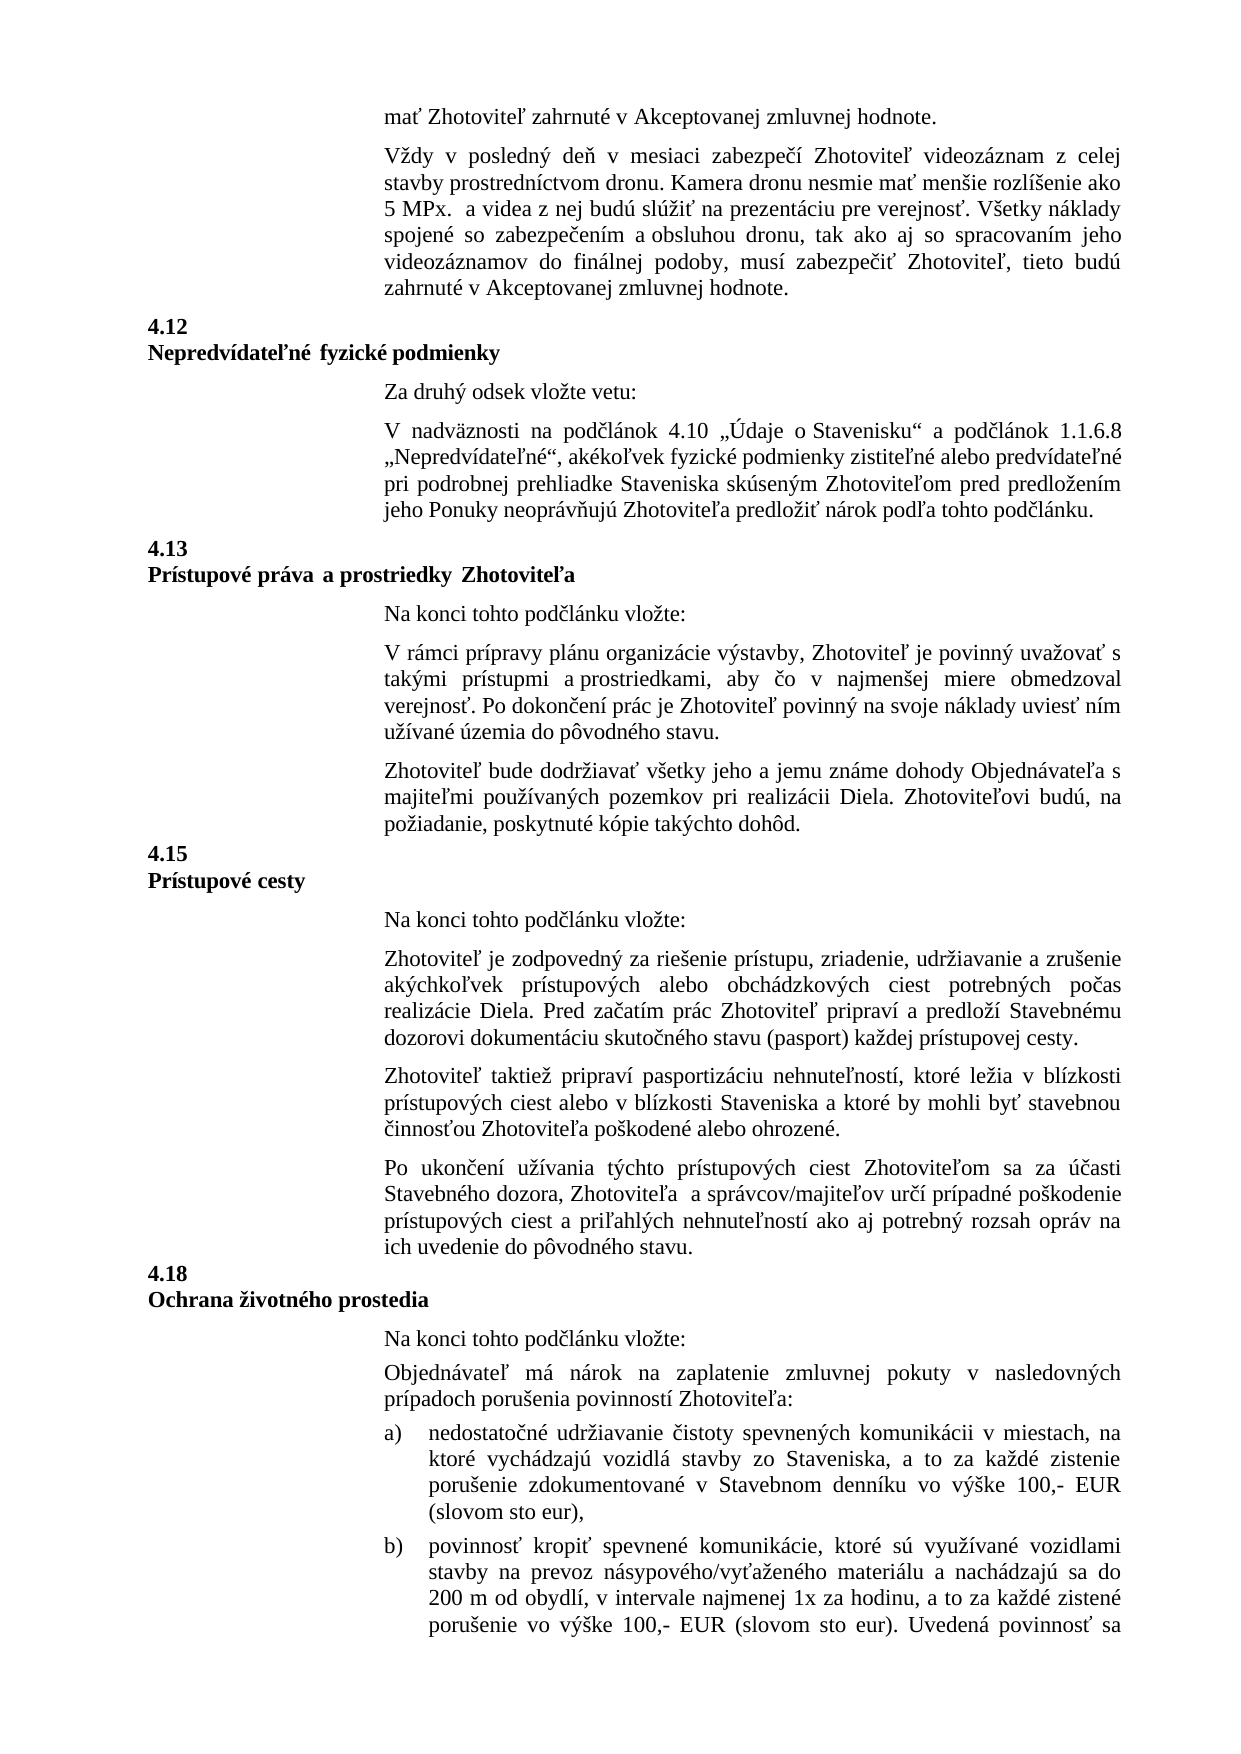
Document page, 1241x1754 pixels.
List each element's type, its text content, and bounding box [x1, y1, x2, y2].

text Po ukončení užívania týchto prístupových ciest Zhotoviteľom sa za účasti Stavebného dozora, Zhotoviteľa a správcov/majiteľov určí prípadné poškodenie prístupových ciest a priľahlých nehnuteľností ako aj potrebný rozsah opráv na ich uvedenie do pôvodného stavu. [384, 1154, 1122, 1259]
text Vždy v posledný deň v mesiaci zabezpečí Zhotoviteľ videozáznam z celej stavby prostredníctvom dronu. Kamera dronu nesmie mať menšie rozlíšenie ako 5 MPx. a videa z nej budú slúžiť na prezentáciu pre verejnosť. Všetky náklady spojené so zabezpečením a obsluhou dronu, tak ako aj so spracovaním jeho videozáznamov do finálnej podoby, musí zabezpečiť Zhotoviteľ, tieto budú zahrnuté v Akceptovanej zmluvnej hodnote. [384, 142, 1122, 300]
text Ochrana životného prostedia [148, 1286, 1122, 1312]
text Na konci tohto podčlánku vložte: [384, 1325, 1122, 1351]
text Nepredvídateľné fyzické podmienky [148, 339, 1122, 366]
text 4.18 [148, 1259, 1122, 1286]
text V nadväznosti na podčlánok 4.10 „Údaje o Stavenisku“ a podčlánok 1.1.6.8 „Nepredvídateľné“, akékoľvek fyzické podmienky zistiteľné alebo predvídateľné pri podrobnej prehliadke Staveniska skúseným Zhotoviteľom pred predložením jeho Ponuky neoprávňujú Zhotoviteľa predložiť nárok podľa tohto podčlánku. [384, 417, 1122, 522]
text Na konci tohto podčlánku vložte: [384, 600, 1122, 626]
text Za druhý odsek vložte vetu: [384, 378, 1122, 404]
text Na konci tohto podčlánku vložte: [384, 906, 1122, 932]
subtitle nedostatočné udržiavanie čistoty spevnených komunikácii v miestach, na ktoré vychádzajú vozidlá stavby zo Staveniska, a to za každé zistenie porušenie zdokumentované v Stavebnom denníku vo výške 100,- EUR (slovom sto eur), [384, 1419, 1122, 1524]
subtitle 4.13 [148, 535, 1122, 561]
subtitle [384, 1532, 1122, 1637]
subtitle 4.12 [148, 313, 1122, 339]
text Zhotoviteľ bude dodržiavať všetky jeho a jemu známe dohody Objednávateľa s majiteľmi používaných pozemkov pri realizácii Diela. Zhotoviteľovi budú, na požiadanie, poskytnuté kópie takýchto dohôd. [384, 757, 1122, 836]
text Zhotoviteľ je zodpovedný za riešenie prístupu, zriadenie, udržiavanie a zrušenie akýchkoľvek prístupových alebo obchádzkových ciest potrebných počas realizácie Diela. Pred začatím prác Zhotoviteľ pripraví a predloží Stavebnému dozorovi dokumentáciu skutočného stavu (pasport) každej prístupovej cesty. [384, 945, 1122, 1050]
text Prístupové práva a prostriedky Zhotoviteľa [148, 561, 1122, 588]
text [384, 103, 1122, 130]
subtitle 4.15 [148, 841, 1122, 867]
text Prístupové cesty [148, 867, 1122, 893]
text Zhotoviteľ taktiež pripraví pasportizáciu nehnuteľností, ktoré ležia v blízkosti prístupových ciest alebo v blízkosti Staveniska a ktoré by mohli byť stavebnou činnosťou Zhotoviteľa poškodené alebo ohrozené. [384, 1063, 1122, 1142]
subtitle Objednávateľ má nárok na zaplatenie zmluvnej pokuty v nasledovných prípadoch porušenia povinností Zhotoviteľa: [384, 1359, 1122, 1411]
text V rámci prípravy plánu organizácie výstavby, Zhotoviteľ je povinný uvažovať s takými prístupmi a prostriedkami, aby čo v najmenšej miere obmedzoval verejnosť. Po dokončení prác je Zhotoviteľ povinný na svoje náklady uviesť ním užívané územia do pôvodného stavu. [384, 639, 1122, 744]
